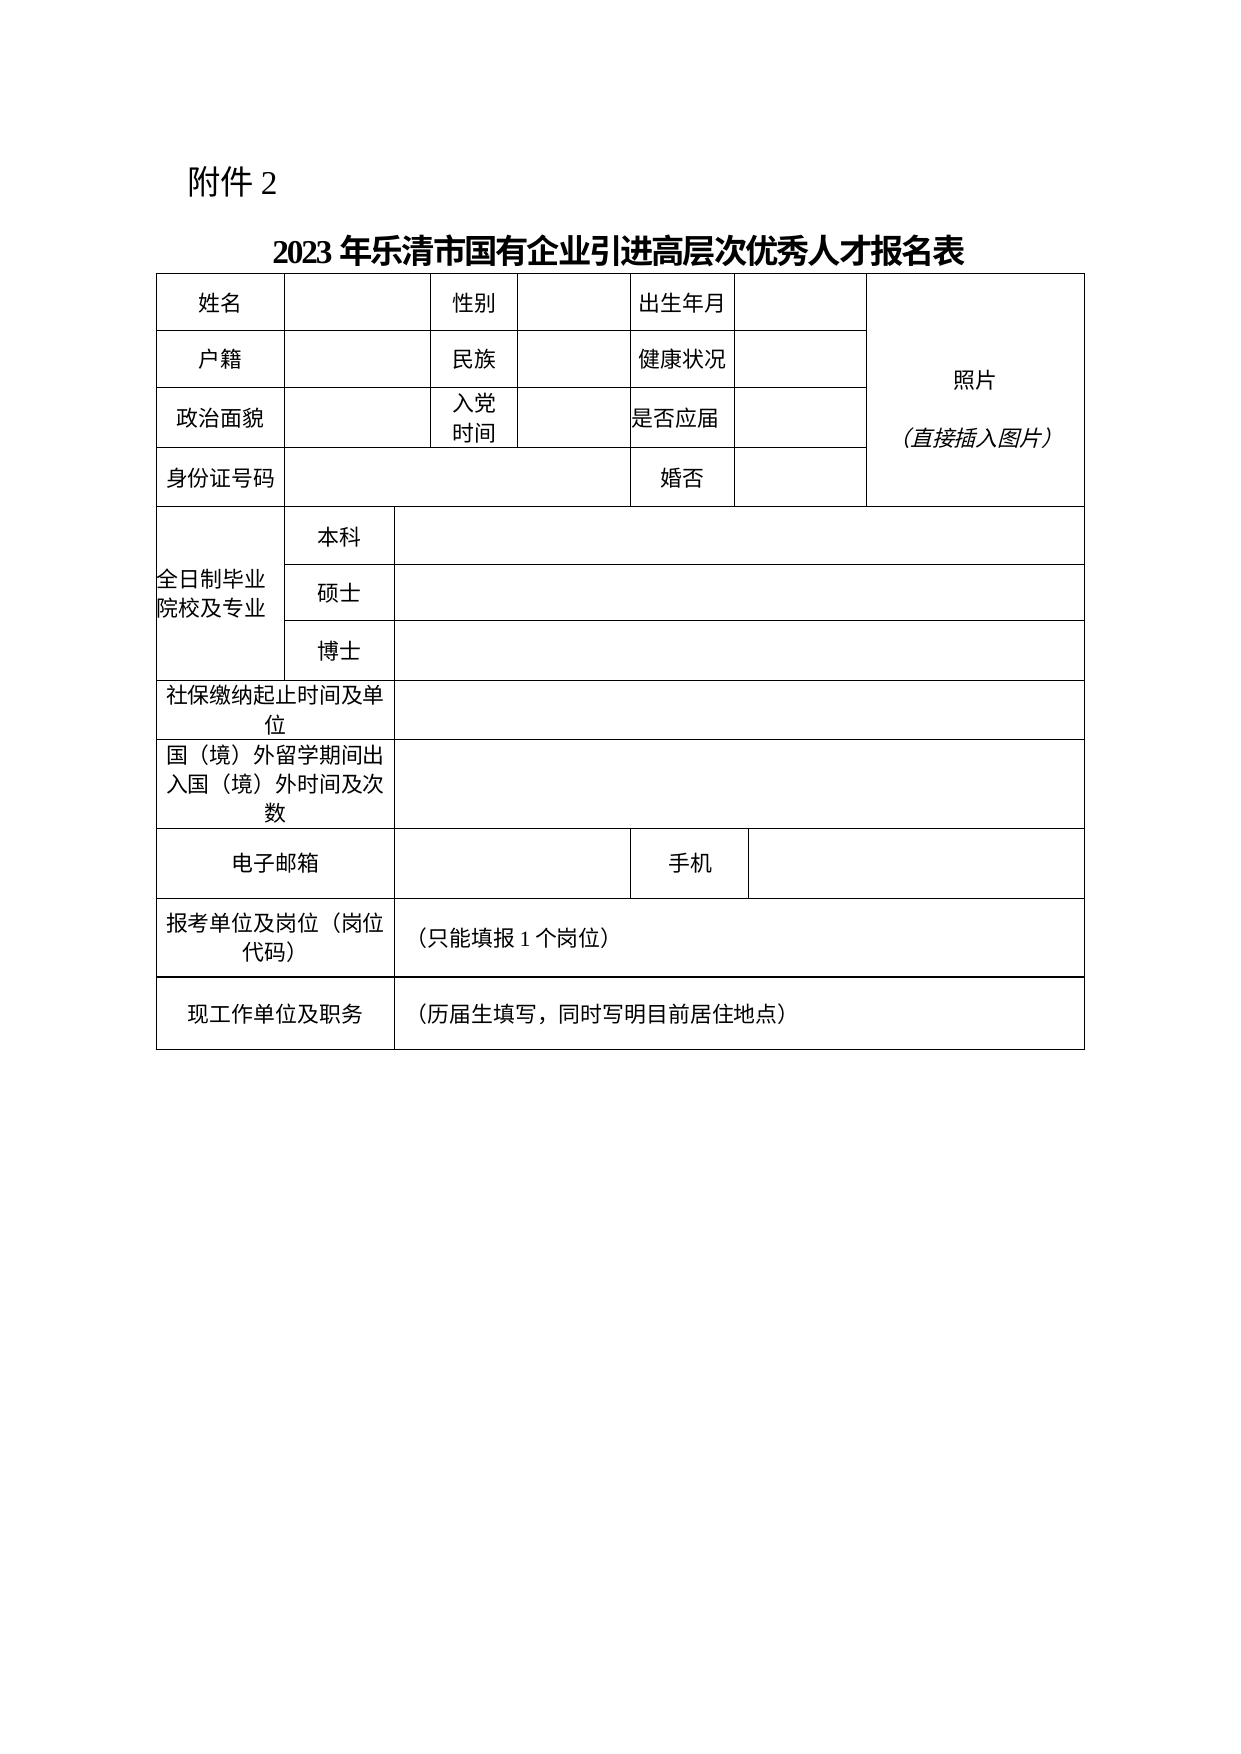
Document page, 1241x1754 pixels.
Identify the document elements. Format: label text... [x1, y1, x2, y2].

table_header 姓名 [157, 274, 284, 330]
table_cell 电子邮箱 [157, 829, 394, 897]
table_header [735, 274, 866, 330]
table_header 性别 [431, 274, 517, 330]
text 附件2 [187, 156, 1053, 204]
table_cell [285, 331, 430, 387]
table_cell 身份证号码 [157, 448, 284, 506]
table_header [518, 274, 630, 330]
table_cell 全日制毕业院校及专业 [157, 507, 284, 679]
table_cell [735, 448, 866, 506]
table_cell [735, 388, 866, 447]
table_cell 政治面貌 [157, 388, 284, 447]
table_cell [285, 388, 430, 447]
table_cell [395, 681, 1084, 739]
table_cell 国（境）外留学期间出入国（境）外时间及次数 [157, 740, 394, 827]
table_cell 社保缴纳起止时间及单位 [157, 681, 394, 739]
table_cell [395, 565, 1084, 620]
table_header 出生年月 [631, 274, 734, 330]
table_cell 手机 [631, 829, 748, 897]
table_cell [518, 331, 630, 387]
table_cell [735, 331, 866, 387]
table_cell （只能填报1个岗位） [395, 899, 1084, 976]
table_header [285, 274, 430, 330]
table_cell [395, 507, 1084, 563]
table_cell 博士 [285, 621, 394, 679]
table_cell 本科 [285, 507, 394, 563]
table_cell [395, 621, 1084, 679]
table_cell [285, 448, 630, 506]
table_cell 户籍 [157, 331, 284, 387]
table_cell 硕士 [285, 565, 394, 620]
table_cell 报考单位及岗位（岗位代码） [157, 899, 394, 976]
table_header 照片 （直接插入图片） [867, 274, 1084, 506]
table_cell 是否应届 [631, 388, 734, 447]
table_cell 婚否 [631, 448, 734, 506]
table_cell 现工作单位及职务 [157, 978, 394, 1049]
table_cell [395, 829, 630, 897]
table_cell [518, 388, 630, 447]
table_cell 入党 时间 [431, 388, 517, 447]
table_cell （历届生填写，同时写明目前居住地点） [395, 978, 1084, 1049]
text 2023年乐清市国有企业引进高层次优秀人才报名表 [187, 225, 1053, 273]
table_cell 民族 [431, 331, 517, 387]
table_cell [749, 829, 1084, 897]
table_cell [395, 740, 1084, 827]
table_cell 健康状况 [631, 331, 734, 387]
